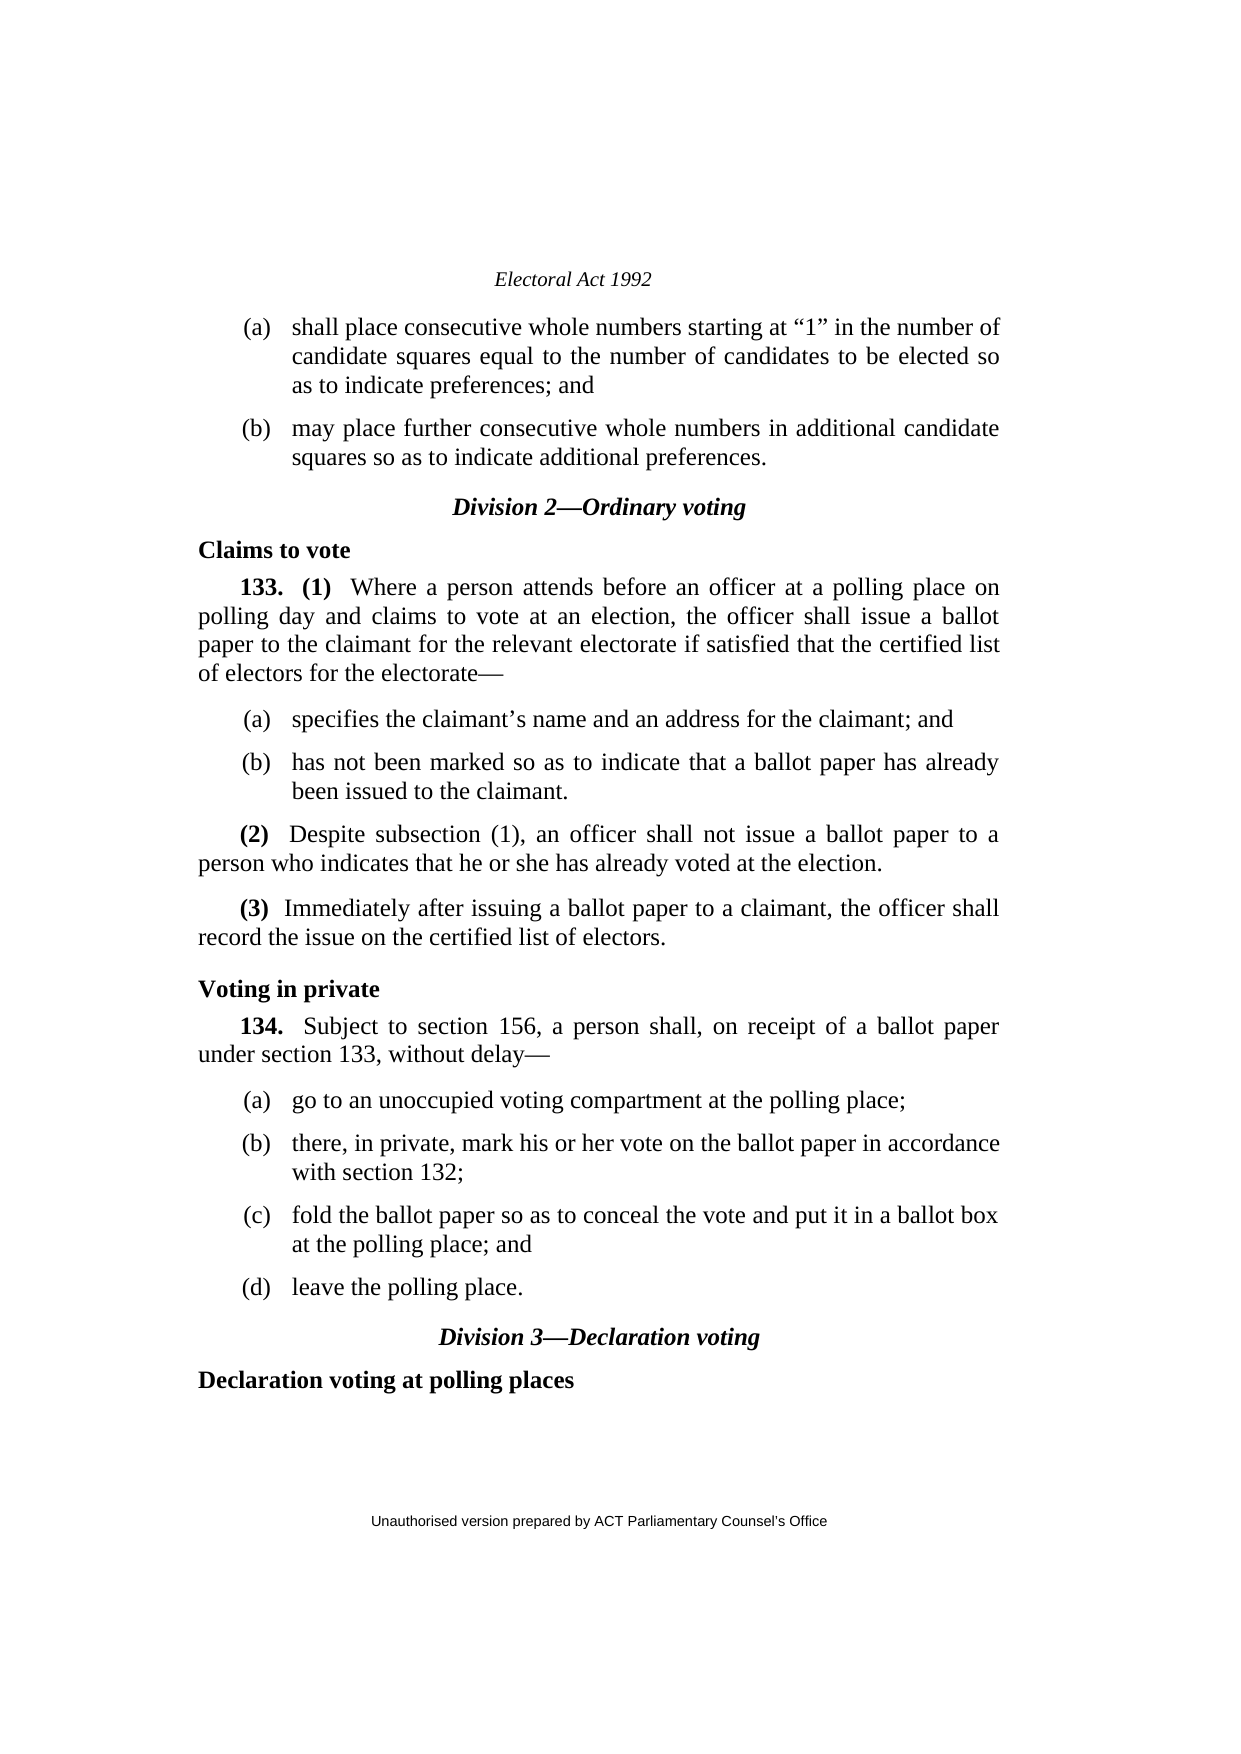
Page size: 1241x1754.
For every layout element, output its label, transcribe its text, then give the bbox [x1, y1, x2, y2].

text 133. (1) Where a person attends before an officer at a polling place on polling day and claims to vote at an election, the officer shall issue a ballot paper to the claimant for the relevant electorate if satisfied that the certified list of electors for the electorate— [198, 572, 1001, 687]
text (b) may place further consecutive whole numbers in additional candidate squares so as to indicate additional preferences. [198, 413, 1001, 471]
text (a) shall place consecutive whole numbers starting at “1” in the number of candidate squares equal to the number of candidates to be elected so as to indicate preferences; and [198, 312, 1001, 399]
subtitle Declaration voting at polling places [198, 1365, 1001, 1394]
text (2) Despite subsection (1), an officer shall not issue a ballot paper to a person who indicates that he or she has already voted at the election. [198, 819, 1001, 877]
subtitle Claims to vote [198, 535, 1001, 564]
subtitle Division 2—Ordinary voting [198, 492, 1001, 520]
text (b) has not been marked so as to indicate that a ballot paper has already been issued to the claimant. [198, 747, 1001, 804]
subtitle Voting in private [198, 974, 1001, 1002]
text 134. Subject to section 156, a person shall, on receipt of a ballot paper under section 133, without delay— [198, 1011, 1001, 1068]
text (c) fold the ballot paper so as to conceal the vote and put it in a ballot box at the polling place; and [198, 1200, 1001, 1258]
subtitle Division 3—Declaration voting [198, 1322, 1001, 1351]
text (3) Immediately after issuing a ballot paper to a claimant, the officer shall record the issue on the certified list of electors. [198, 893, 1001, 951]
text (a) go to an unoccupied voting compartment at the polling place; [198, 1085, 1001, 1114]
text (b) there, in private, mark his or her vote on the ballot paper in accordance with section 132; [198, 1128, 1001, 1186]
text (a) specifies the claimant’s name and an address for the claimant; and [198, 704, 1001, 732]
text (d) leave the polling place. [198, 1272, 1001, 1301]
